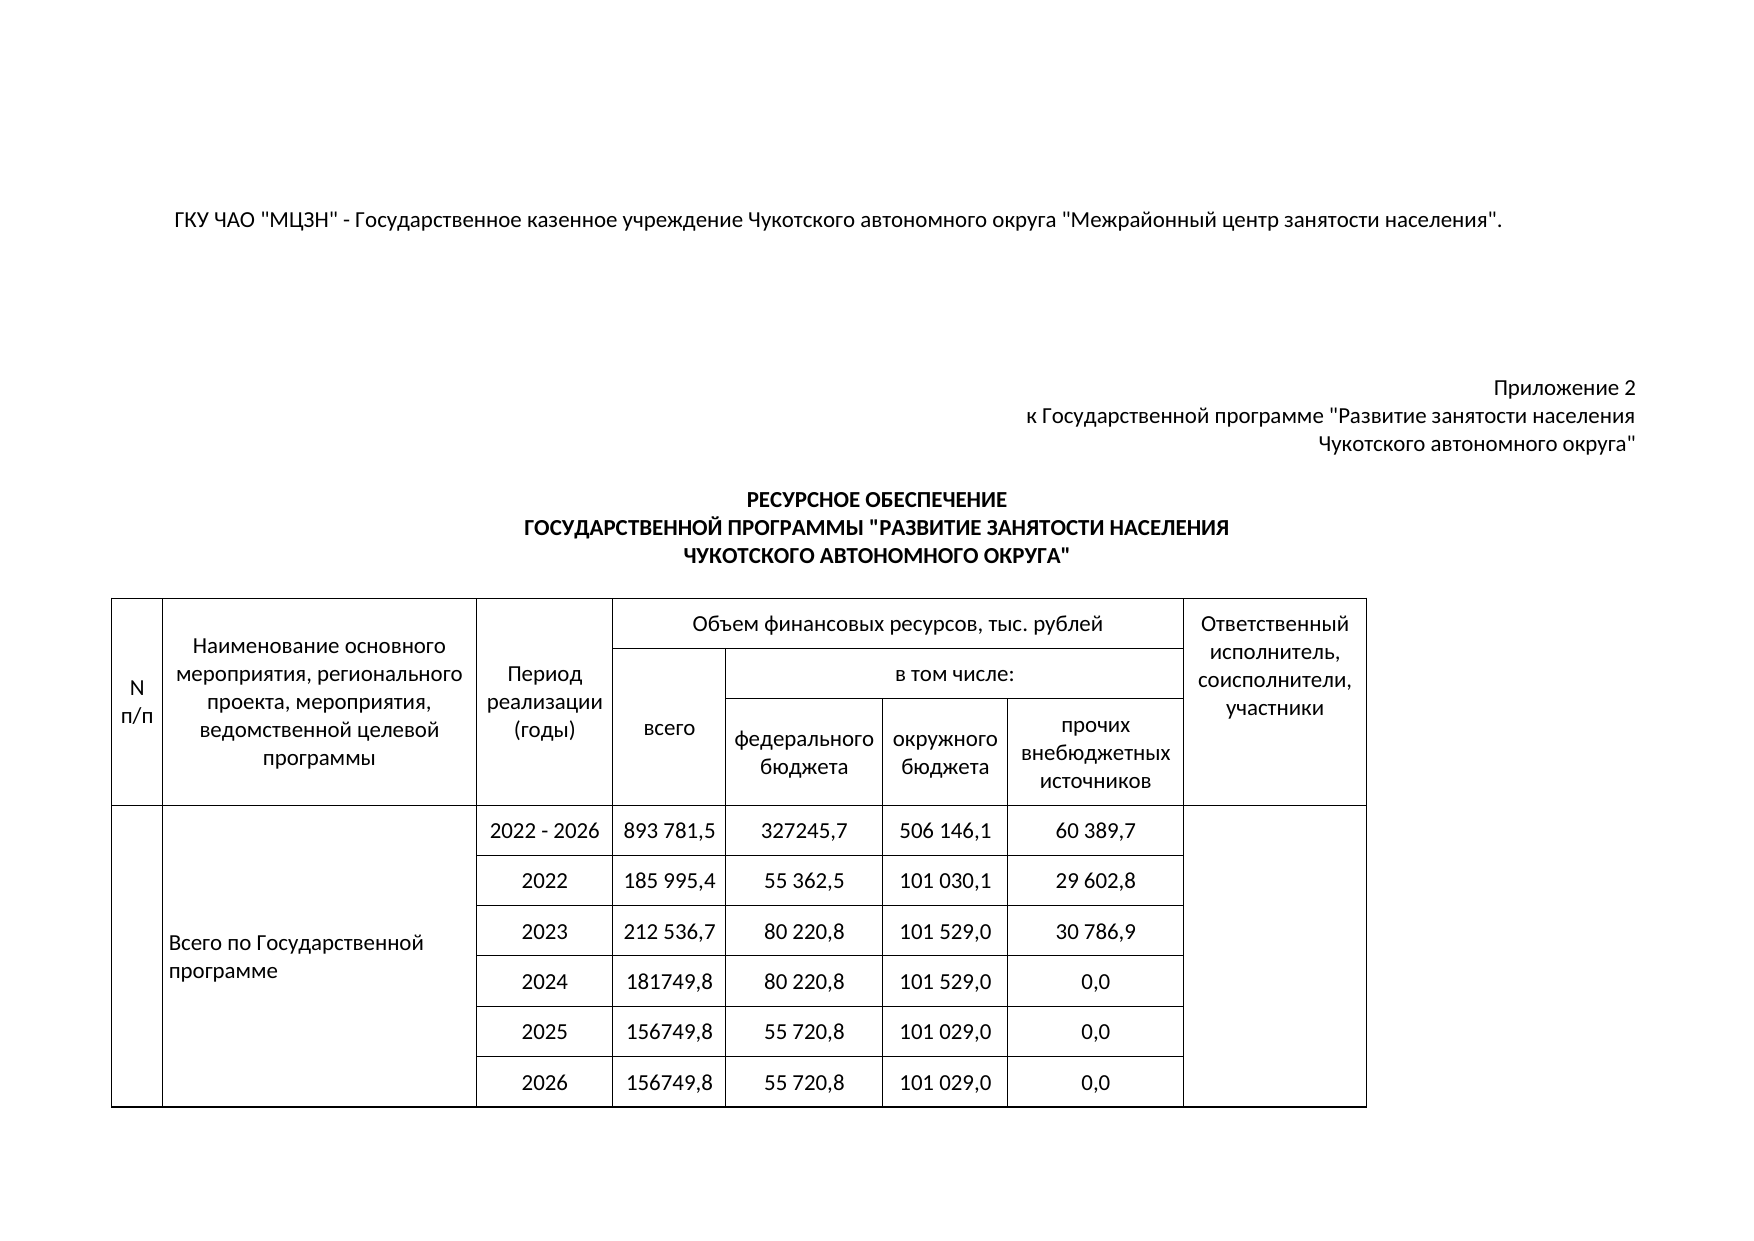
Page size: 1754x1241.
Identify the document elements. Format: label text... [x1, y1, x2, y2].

table_cell 30 786,9 [1008, 906, 1183, 955]
table_cell 101 529,0 [883, 906, 1007, 955]
title РЕСУРСНОЕ ОБЕСПЕЧЕНИЕ [118, 485, 1636, 513]
table_cell 2024 [477, 956, 612, 1006]
table_cell 893 781,5 [613, 806, 725, 855]
title ГОСУДАРСТВЕННОЙ ПРОГРАММЫ "РАЗВИТИЕ ЗАНЯТОСТИ НАСЕЛЕНИЯ [118, 513, 1636, 541]
table_cell 55 720,8 [726, 1057, 882, 1106]
table_cell 0,0 [1008, 956, 1183, 1006]
text Чукотского автономного округа" [118, 429, 1636, 457]
table_header Ответственный исполнитель, соисполнители, участники [1184, 599, 1366, 804]
table_header Период реализации (годы) [477, 599, 612, 804]
table_cell 181749,8 [613, 956, 725, 1006]
table_cell [112, 806, 162, 1106]
table_cell 212 536,7 [613, 906, 725, 955]
table_cell 2023 [477, 906, 612, 955]
table_cell 80 220,8 [726, 906, 882, 955]
table_cell 506 146,1 [883, 806, 1007, 855]
table_cell 29 602,8 [1008, 856, 1183, 905]
table_cell окружного бюджета [883, 699, 1007, 804]
table_cell 2022 - 2026 [477, 806, 612, 855]
table_cell 101 029,0 [883, 1057, 1007, 1106]
table_cell 60 389,7 [1008, 806, 1183, 855]
table_header Объем финансовых ресурсов, тыс. рублей [613, 599, 1183, 648]
table_cell 327245,7 [726, 806, 882, 855]
table_header N п/п [112, 599, 162, 804]
text ГКУ ЧАО "МЦЗН" - Государственное казенное учреждение Чукотского автономного округа "Межрайонный центр занятости населения". [118, 205, 1636, 233]
table_cell 101 030,1 [883, 856, 1007, 905]
table_cell Всего по Государственной программе [163, 806, 476, 1106]
table_cell 156749,8 [613, 1007, 725, 1056]
table_cell 2026 [477, 1057, 612, 1106]
text Приложение 2 [118, 373, 1636, 401]
table_header Наименование основного мероприятия, регионального проекта, мероприятия, ведомственной целевой программы [163, 599, 476, 804]
table_cell 185 995,4 [613, 856, 725, 905]
table_cell всего [613, 649, 725, 804]
title ЧУКОТСКОГО АВТОНОМНОГО ОКРУГА" [118, 541, 1636, 569]
table_cell прочих внебюджетных источников [1008, 699, 1183, 804]
table_cell 55 720,8 [726, 1007, 882, 1056]
table_cell [1184, 806, 1366, 1106]
text к Государственной программе "Развитие занятости населения [118, 401, 1636, 429]
table_cell 55 362,5 [726, 856, 882, 905]
table_cell в том числе: [726, 649, 1183, 698]
table_cell 2025 [477, 1007, 612, 1056]
table_cell 0,0 [1008, 1057, 1183, 1106]
table_cell 156749,8 [613, 1057, 725, 1106]
table_cell 80 220,8 [726, 956, 882, 1006]
table_cell 101 529,0 [883, 956, 1007, 1006]
table_cell 0,0 [1008, 1007, 1183, 1056]
table_cell 101 029,0 [883, 1007, 1007, 1056]
table_cell федерального бюджета [726, 699, 882, 804]
table_cell 2022 [477, 856, 612, 905]
